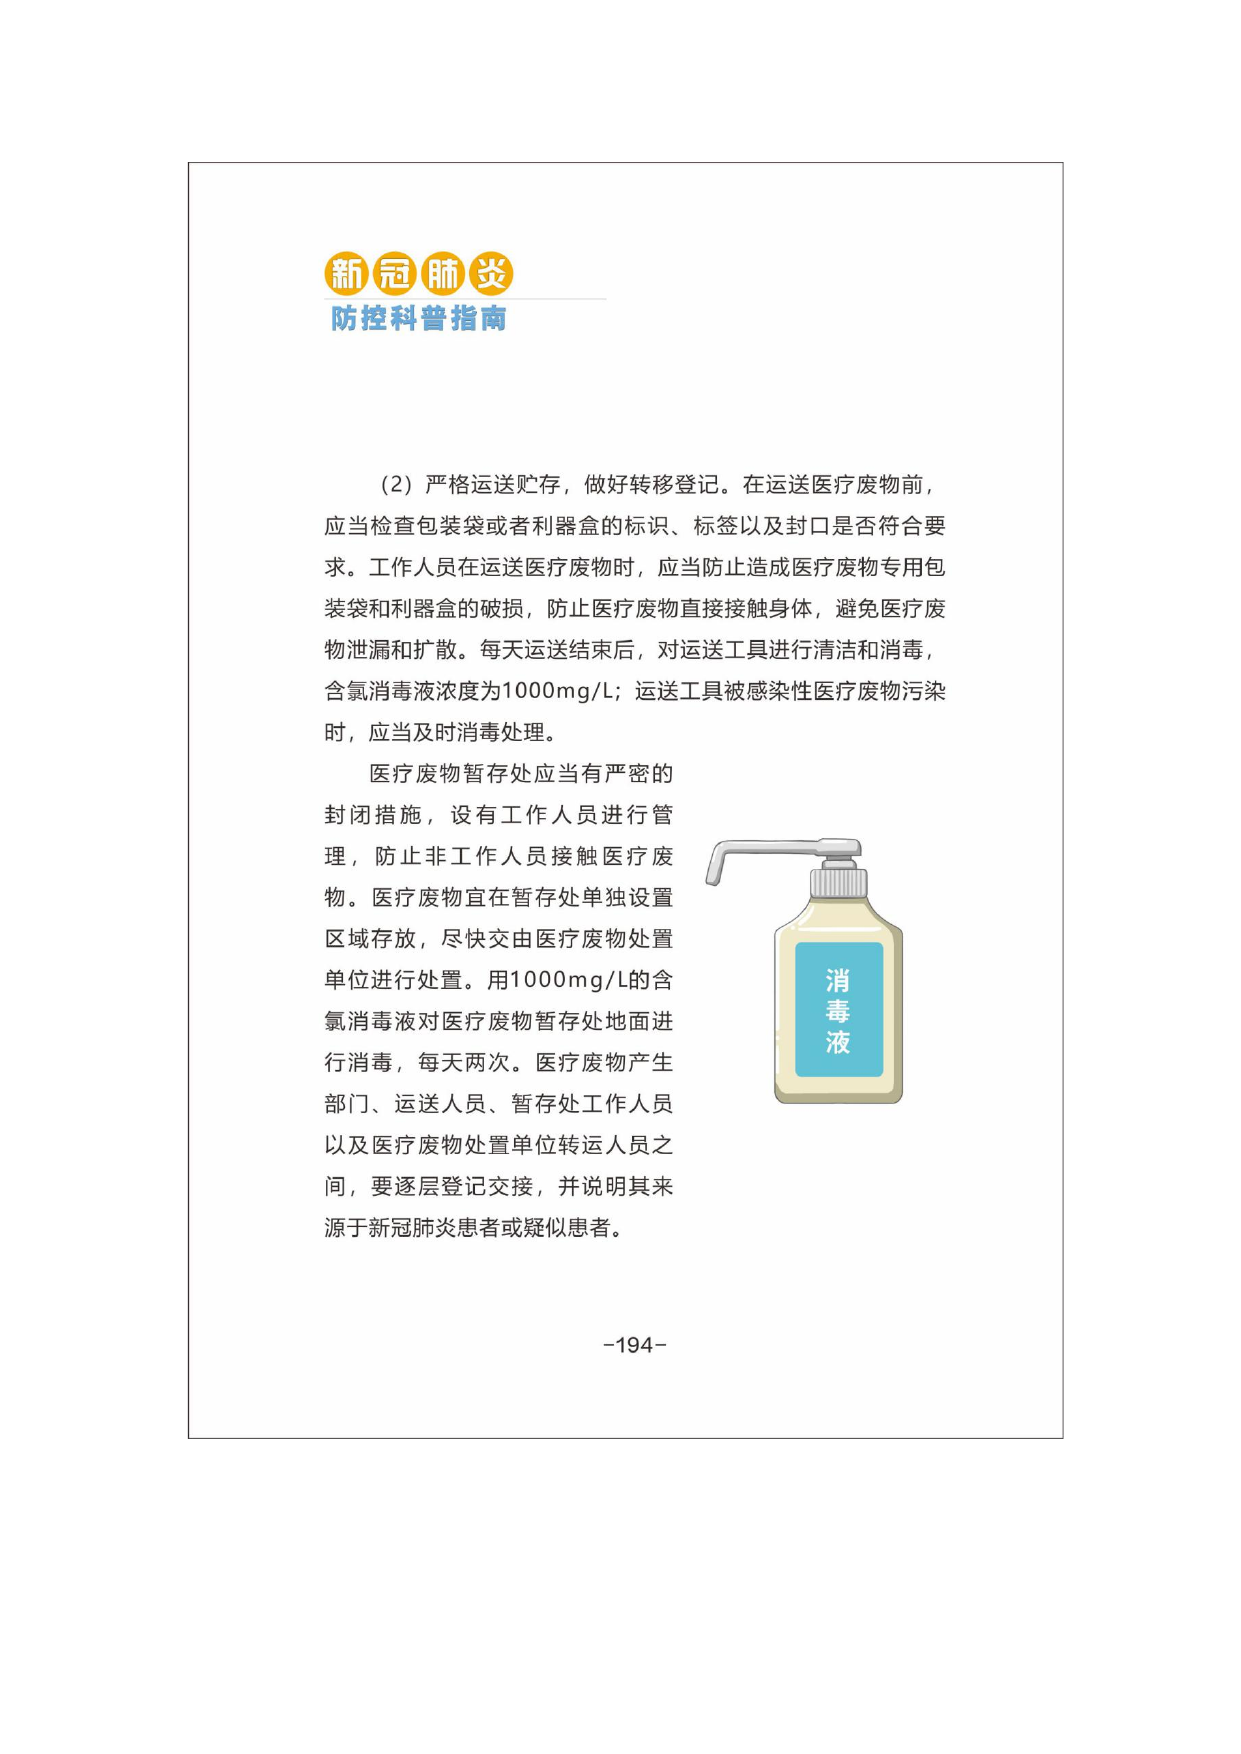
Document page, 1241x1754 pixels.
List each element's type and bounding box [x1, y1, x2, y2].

picture [187, 162, 1064, 1439]
